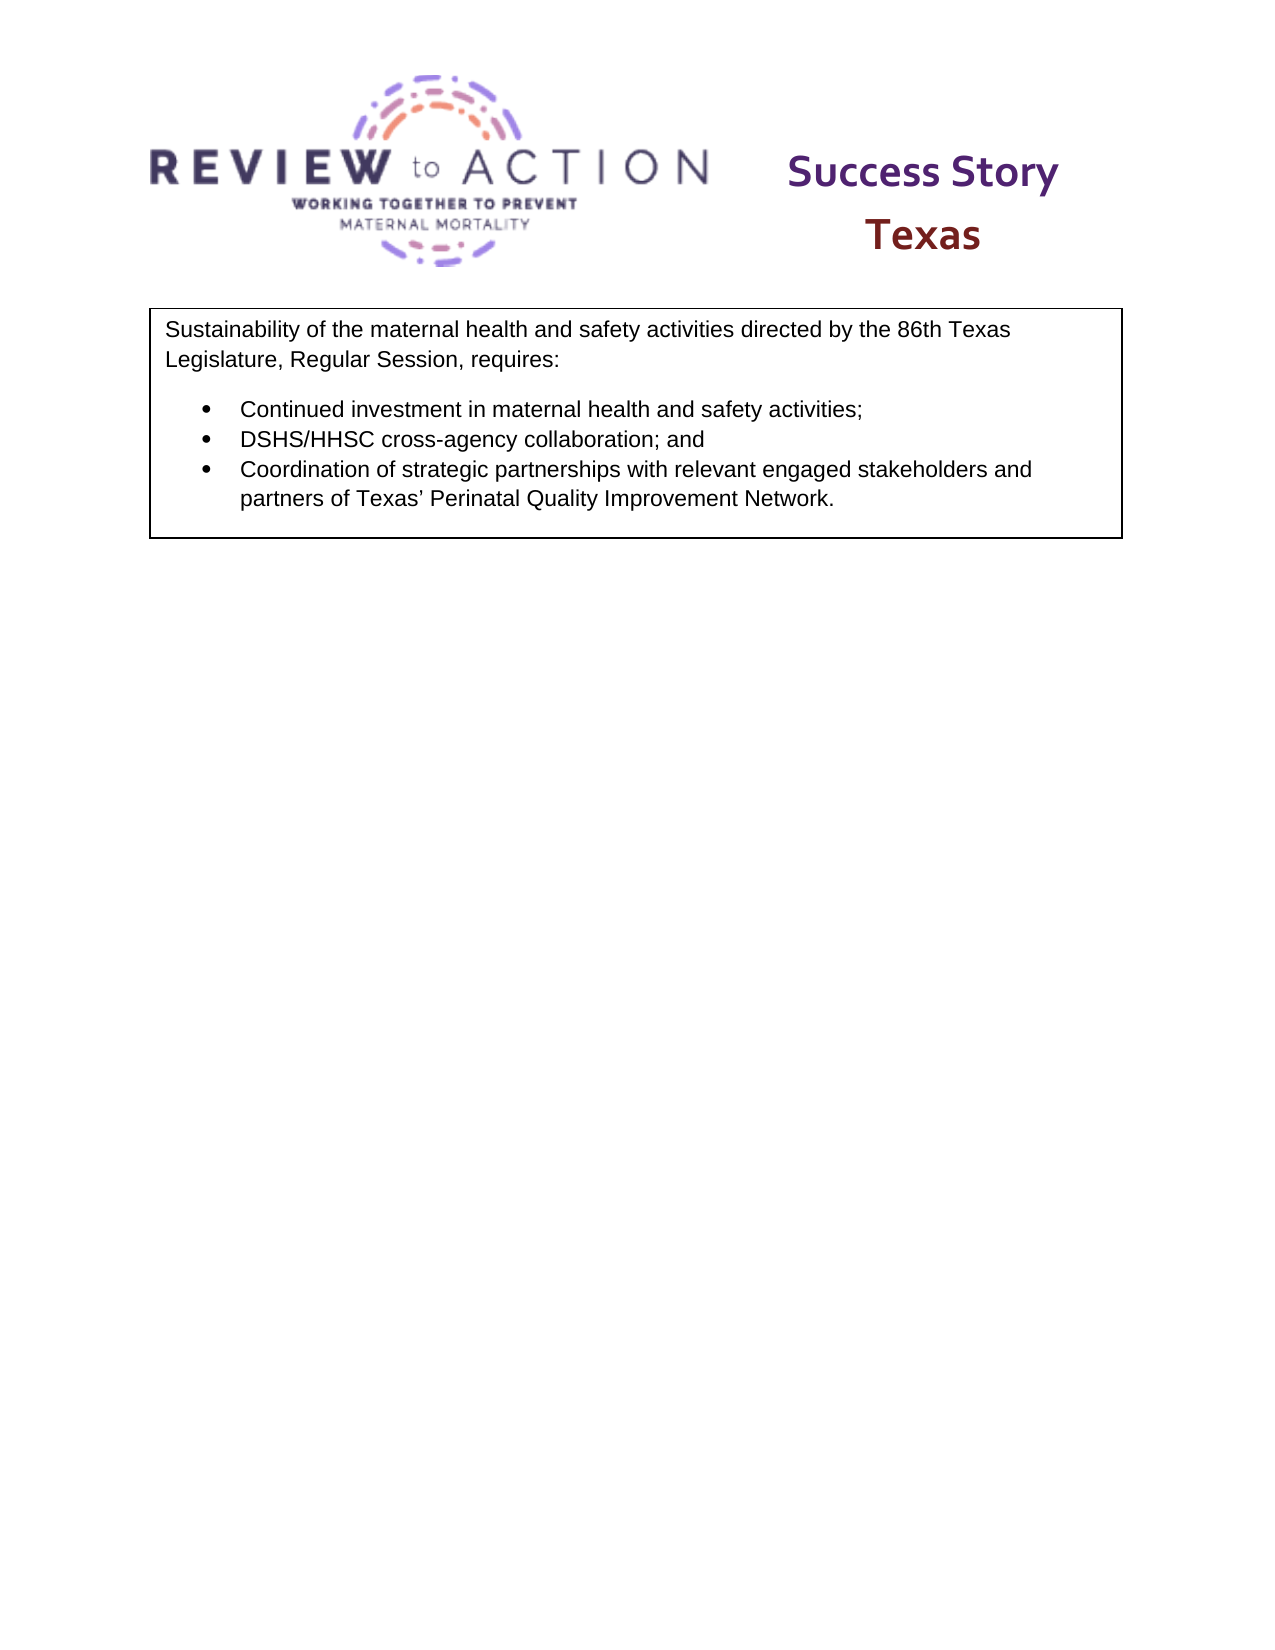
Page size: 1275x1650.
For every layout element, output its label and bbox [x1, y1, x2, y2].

picture [150, 75, 709, 267]
